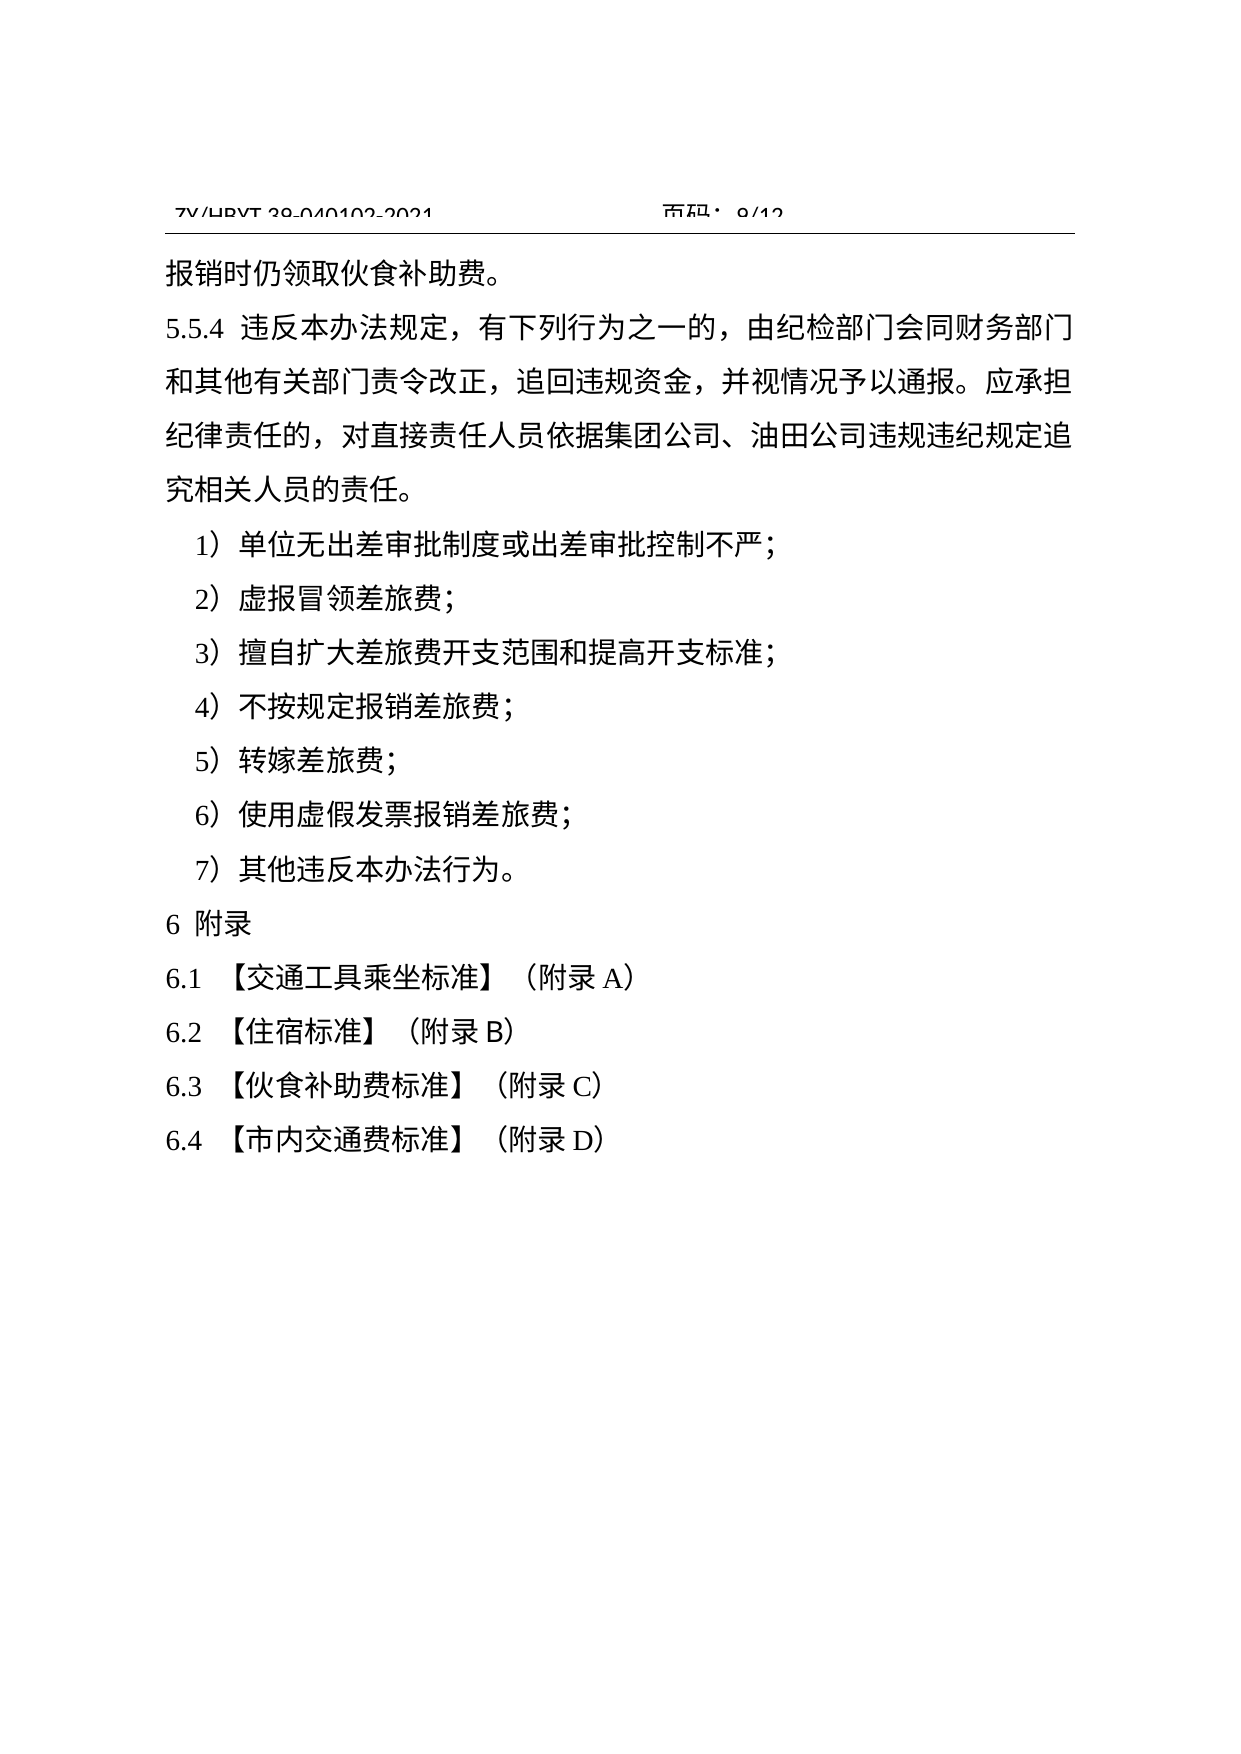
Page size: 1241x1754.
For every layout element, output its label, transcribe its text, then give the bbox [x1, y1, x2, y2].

text 4）不按规定报销差旅费； [165, 674, 1075, 728]
text 1）单位无出差审批制度或出差审批控制不严； [165, 512, 1075, 566]
text 6.1 【交通工具乘坐标准】（附录A） [165, 945, 1075, 999]
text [165, 241, 1075, 295]
text 6 附录 [165, 891, 1075, 945]
text 6.3 【伙食补助费标准】（附录C） [165, 1053, 1075, 1107]
text 7）其他违反本办法行为。 [165, 837, 1075, 891]
text 6.2 【住宿标准】（附录B） [165, 999, 1075, 1053]
text 6.4 【市内交通费标准】（附录D） [165, 1107, 1075, 1162]
text 6）使用虚假发票报销差旅费； [165, 782, 1075, 837]
text 5）转嫁差旅费； [165, 728, 1075, 782]
text 3）擅自扩大差旅费开支范围和提高开支标准； [165, 620, 1075, 674]
text 5.5.4 违反本办法规定，有下列行为之一的，由纪检部门会同财务部门和其他有关部门责令改正，追回违规资金，并视情况予以通报。应承担纪律责任的，对直接责任人员依据集团公司、油田公司违规违纪规定追究相关人员的责任。 [165, 295, 1075, 512]
text 2）虚报冒领差旅费； [165, 566, 1075, 620]
